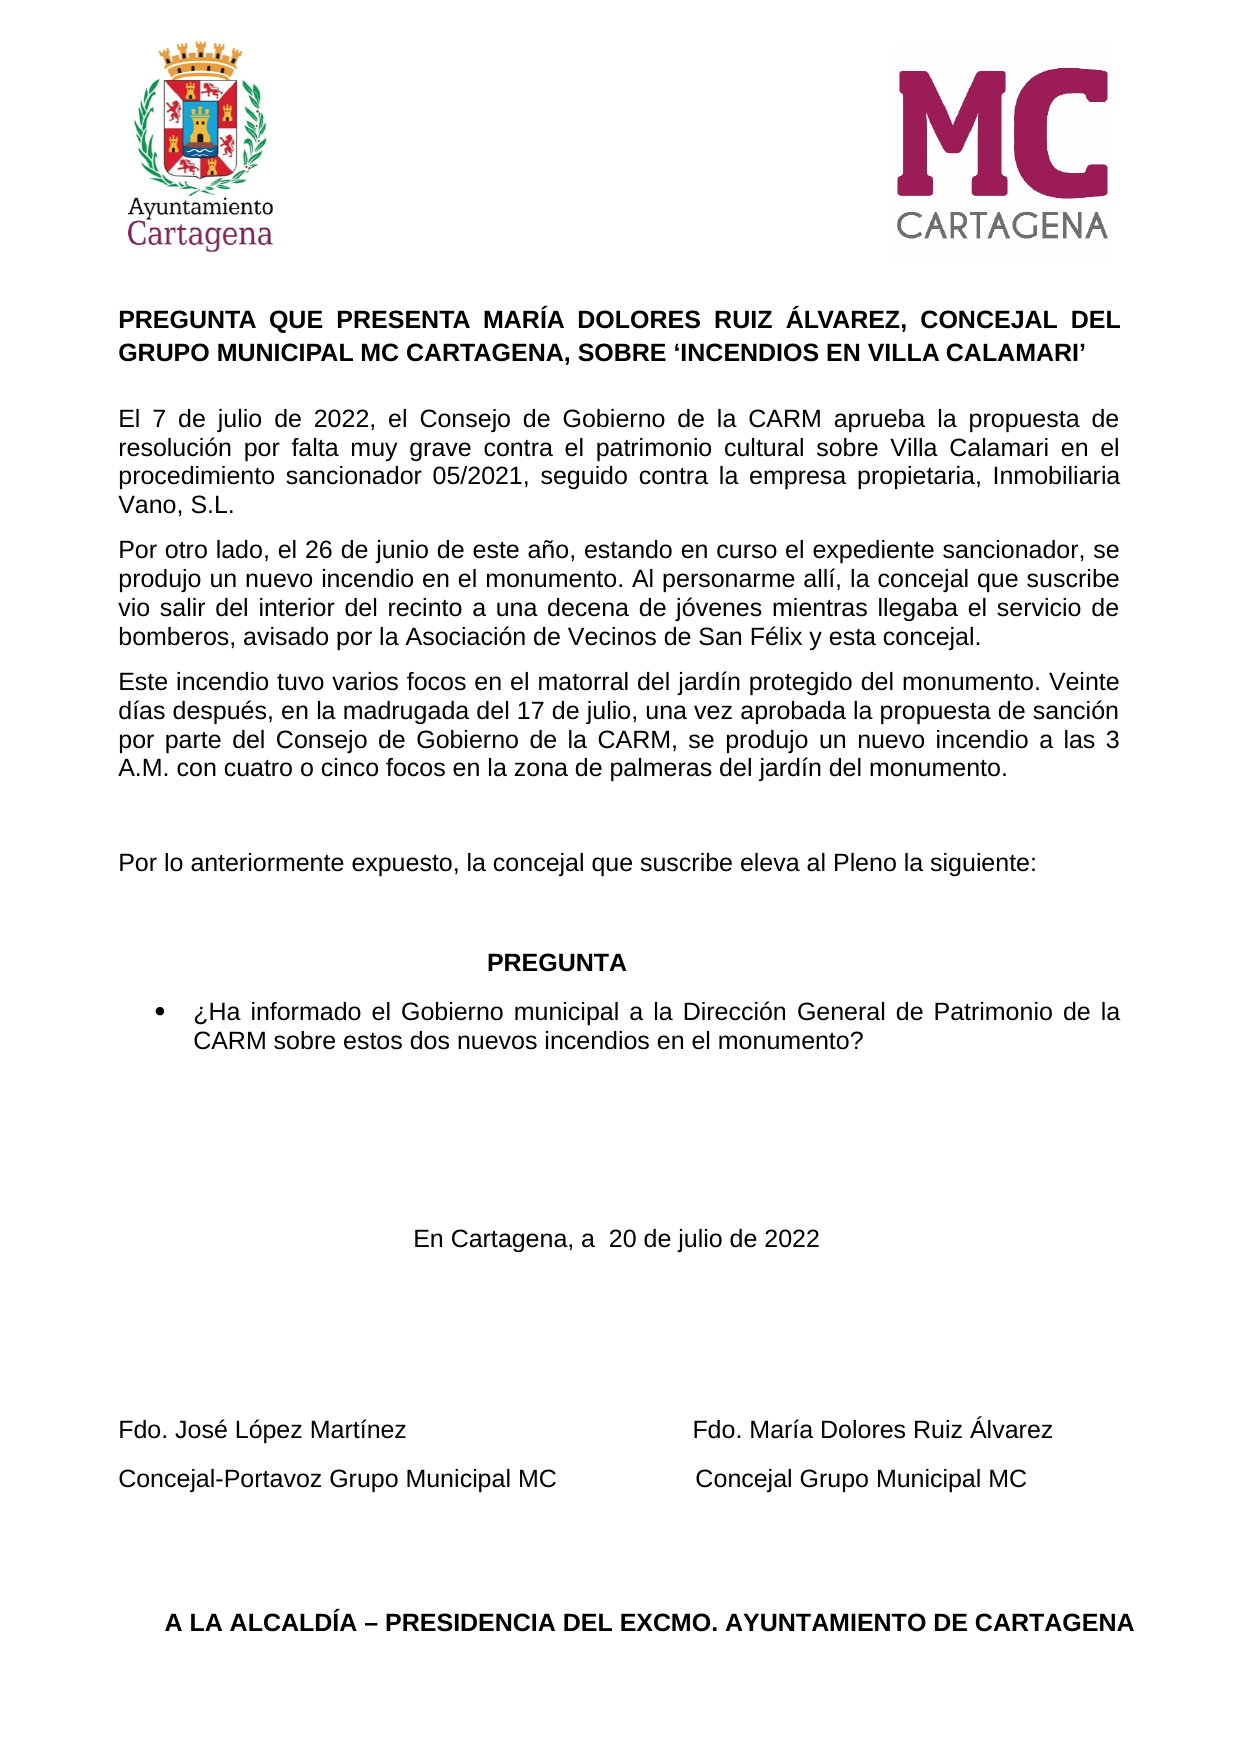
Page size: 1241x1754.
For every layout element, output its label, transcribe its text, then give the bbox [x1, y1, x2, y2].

picture [121, 35, 1112, 265]
text PREGUNTA QUE PRESENTA MARÍA DOLORES RUIZ ÁLVAREZ, CONCEJAL DEL GRUPO MUNICIPAL MC CARTAGENA, SOBRE ‘INCENDIOS EN VILLA CALAMARI’ [118, 305, 1122, 367]
text A LA ALCALDÍA – PRESIDENCIA DEL EXCMO. AYUNTAMIENTO DE CARTAGENA [118, 1608, 1181, 1637]
text Concejal-Portavoz Grupo Municipal MC Concejal Grupo Municipal MC [118, 1464, 1181, 1493]
text Por otro lado, el 26 de junio de este año, estando en curso el expediente sancionador, se produjo un nuevo incendio en el monumento. Al personarme allí, la concejal que suscribe vio salir del interior del recinto a una decena de jóvenes mientras llegaba el servicio de bomberos, avisado por la Asociación de Vecinos de San Félix y esta concejal. [118, 536, 1122, 651]
text El 7 de julio de 2022, el Consejo de Gobierno de la CARM aprueba la propuesta de resolución por falta muy grave contra el patrimonio cultural sobre Villa Calamari en el procedimiento sancionador 05/2021, seguido contra la empresa propietaria, Inmobiliaria Vano, S.L. [118, 404, 1122, 519]
text En Cartagena, a 20 de julio de 2022 [118, 1224, 1122, 1252]
text Este incendio tuvo varios focos en el matorral del jardín protegido del monumento. Veinte días después, en la madrugada del 17 de julio, una vez aprobada la propuesta de sanción por parte del Consejo de Gobierno de la CARM, se produjo un nuevo incendio a las 3 A.M. con cuatro o cinco focos en la zona de palmeras del jardín del monumento. [118, 667, 1122, 782]
text Por lo anteriormente expuesto, la concejal que suscribe eleva al Pleno la siguiente: [118, 848, 1122, 877]
text PREGUNTA [118, 948, 1122, 976]
list ¿Ha informado el Gobierno municipal a la Dirección General de Patrimonio de la CARM sobre estos dos nuevos incendios en el monumento? [156, 997, 1122, 1055]
text Fdo. José López Martínez Fdo. María Dolores Ruiz Álvarez [118, 1415, 1181, 1443]
